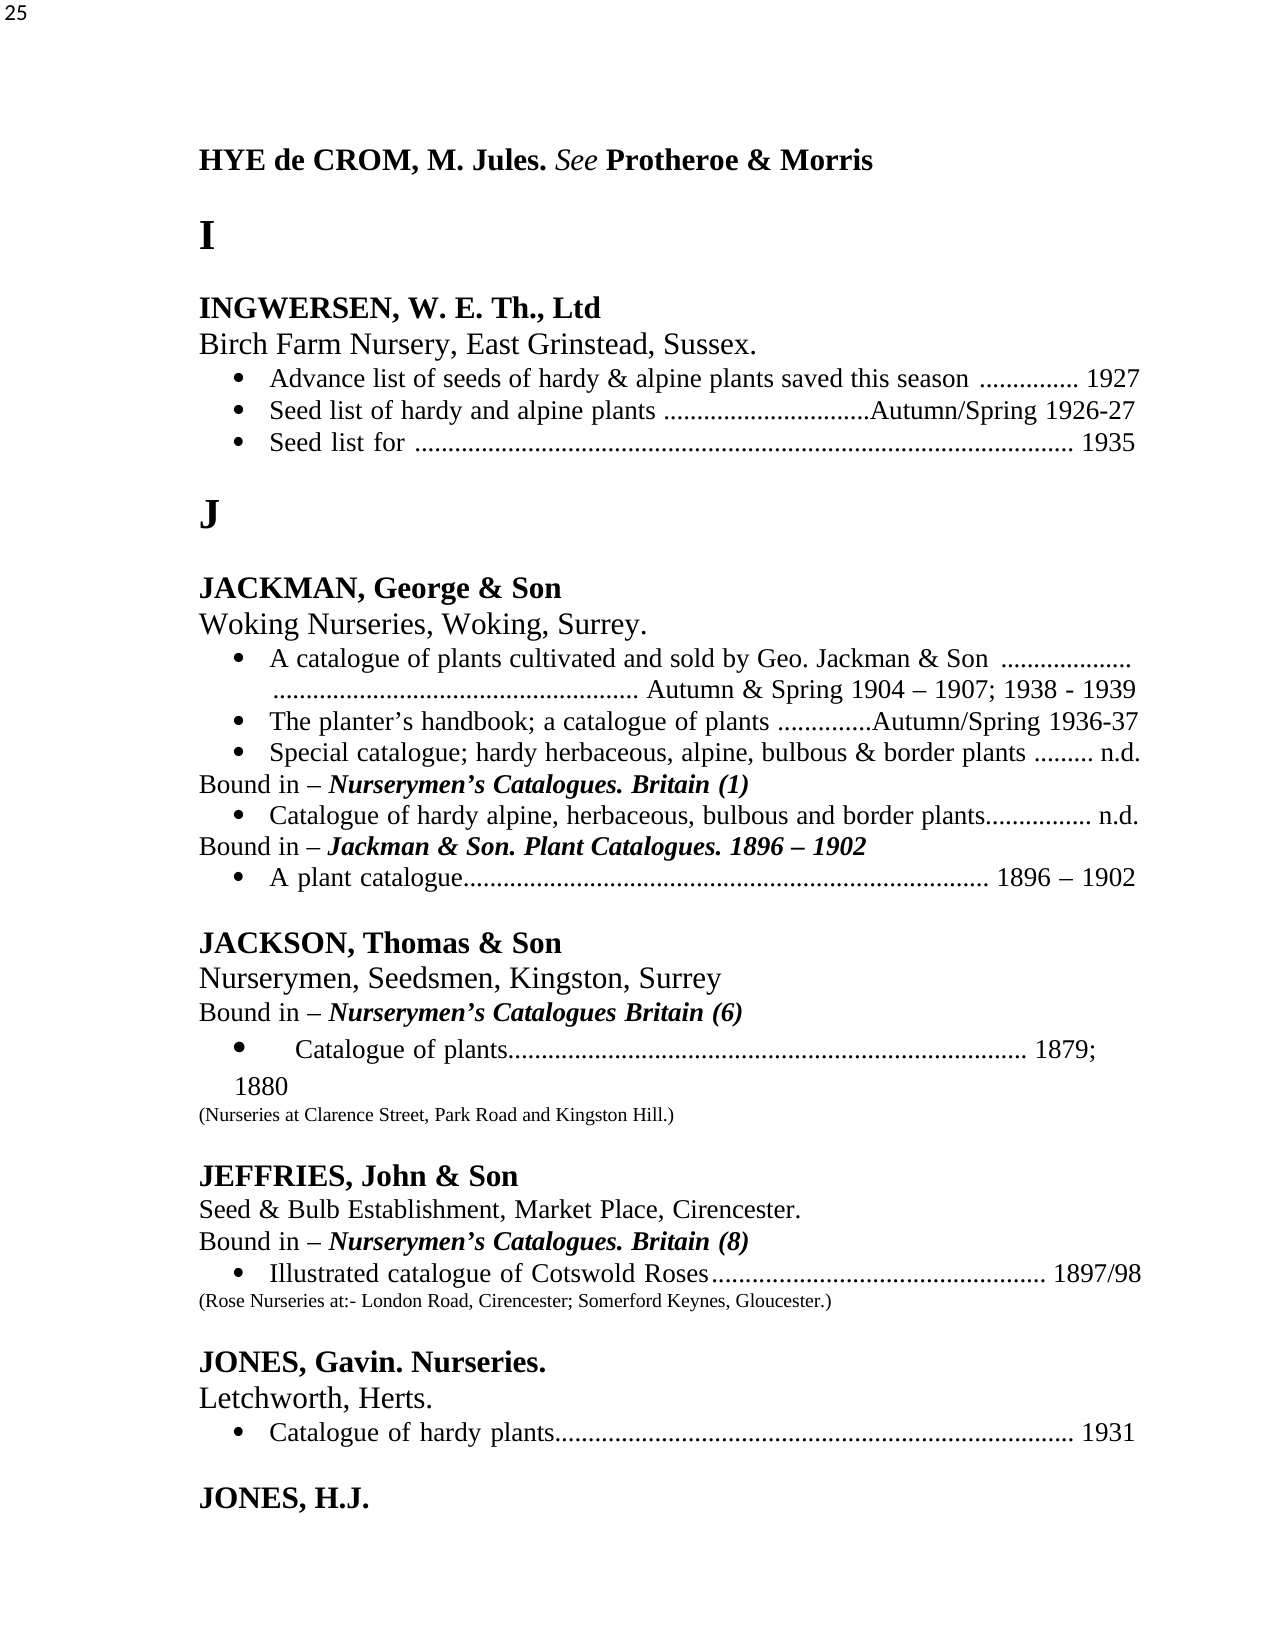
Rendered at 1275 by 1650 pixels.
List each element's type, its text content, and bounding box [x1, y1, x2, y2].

subtitle JONES, Gavin. Nurseries. [198, 1344, 1154, 1379]
subtitle JACKSON, Thomas & Son [198, 925, 1154, 960]
text (Rose Nurseries at:- London Road, Cirencester; Somerford Keynes, Gloucester.) [198, 1289, 1154, 1312]
list The planter’s handbook; a catalogue of plants ..............Autumn/Spring 1936-37 [234, 705, 1154, 736]
text  Seed list for ................................................................................................... 1935 [234, 426, 1154, 457]
list A catalogue of plants cultivated and sold by Geo. Jackman & Son .................... [234, 642, 1154, 673]
text Seed & Bulb Establishment, Market Place, Cirencester. Bound in – Nurserymen’s Catalogues. Britain (8) [198, 1193, 842, 1256]
text ....................................................... Autumn & Spring 1904 – 1907; 1938 - 1939 [272, 673, 1154, 704]
text Catalogue of plants.............................................................................. 1879; 1880 [234, 1028, 1154, 1103]
subtitle HYE de CROM, M. Jules. See Protheroe & Morris [198, 141, 1154, 177]
subtitle JEFFRIES, John & Son [198, 1157, 1154, 1193]
subtitle Letchworth, Herts. [198, 1379, 1154, 1415]
text  A plant catalogue............................................................................... 1896 – 1902 [234, 861, 1154, 893]
text Bound in – Nurserymen’s Catalogues Britain (6) [198, 997, 1154, 1028]
text I [198, 209, 1154, 259]
list Advance list of seeds of hardy & alpine plants saved this season ............... 1927 [234, 362, 1154, 394]
list Special catalogue; hardy herbaceous, alpine, bulbous & border plants ......... n.d. Bound in – Nurserymen’s Catalogues. Britain (1) [198, 737, 1143, 799]
subtitle JACKMAN, George & Son [198, 570, 1154, 606]
text  Catalogue of hardy plants.............................................................................. 1931 [234, 1416, 1154, 1447]
text  Illustrated catalogue of Cotswold Roses.................................................. 1897/98 [234, 1256, 1154, 1289]
subtitle JONES, H.J. [198, 1479, 1154, 1515]
subtitle J [198, 489, 1154, 538]
subtitle Woking Nurseries, Woking, Surrey. [198, 606, 1154, 641]
list Catalogue of hardy alpine, herbaceous, bulbous and border plants................ n.d. Bound in – Jackman & Son. Plant Catalogues. 1896 – 1902 [198, 799, 1143, 861]
list Seed list of hardy and alpine plants ...............................Autumn/Spring 1926-27 [234, 394, 1154, 425]
text (Nurseries at Clarence Street, Park Road and Kingston Hill.) [198, 1103, 1154, 1126]
subtitle Nurserymen, Seedsmen, Kingston, Surrey [198, 960, 1154, 996]
subtitle Birch Farm Nursery, East Grinstead, Sussex. [198, 326, 1154, 362]
text INGWERSEN, W. E. Th., Ltd [198, 290, 1154, 326]
